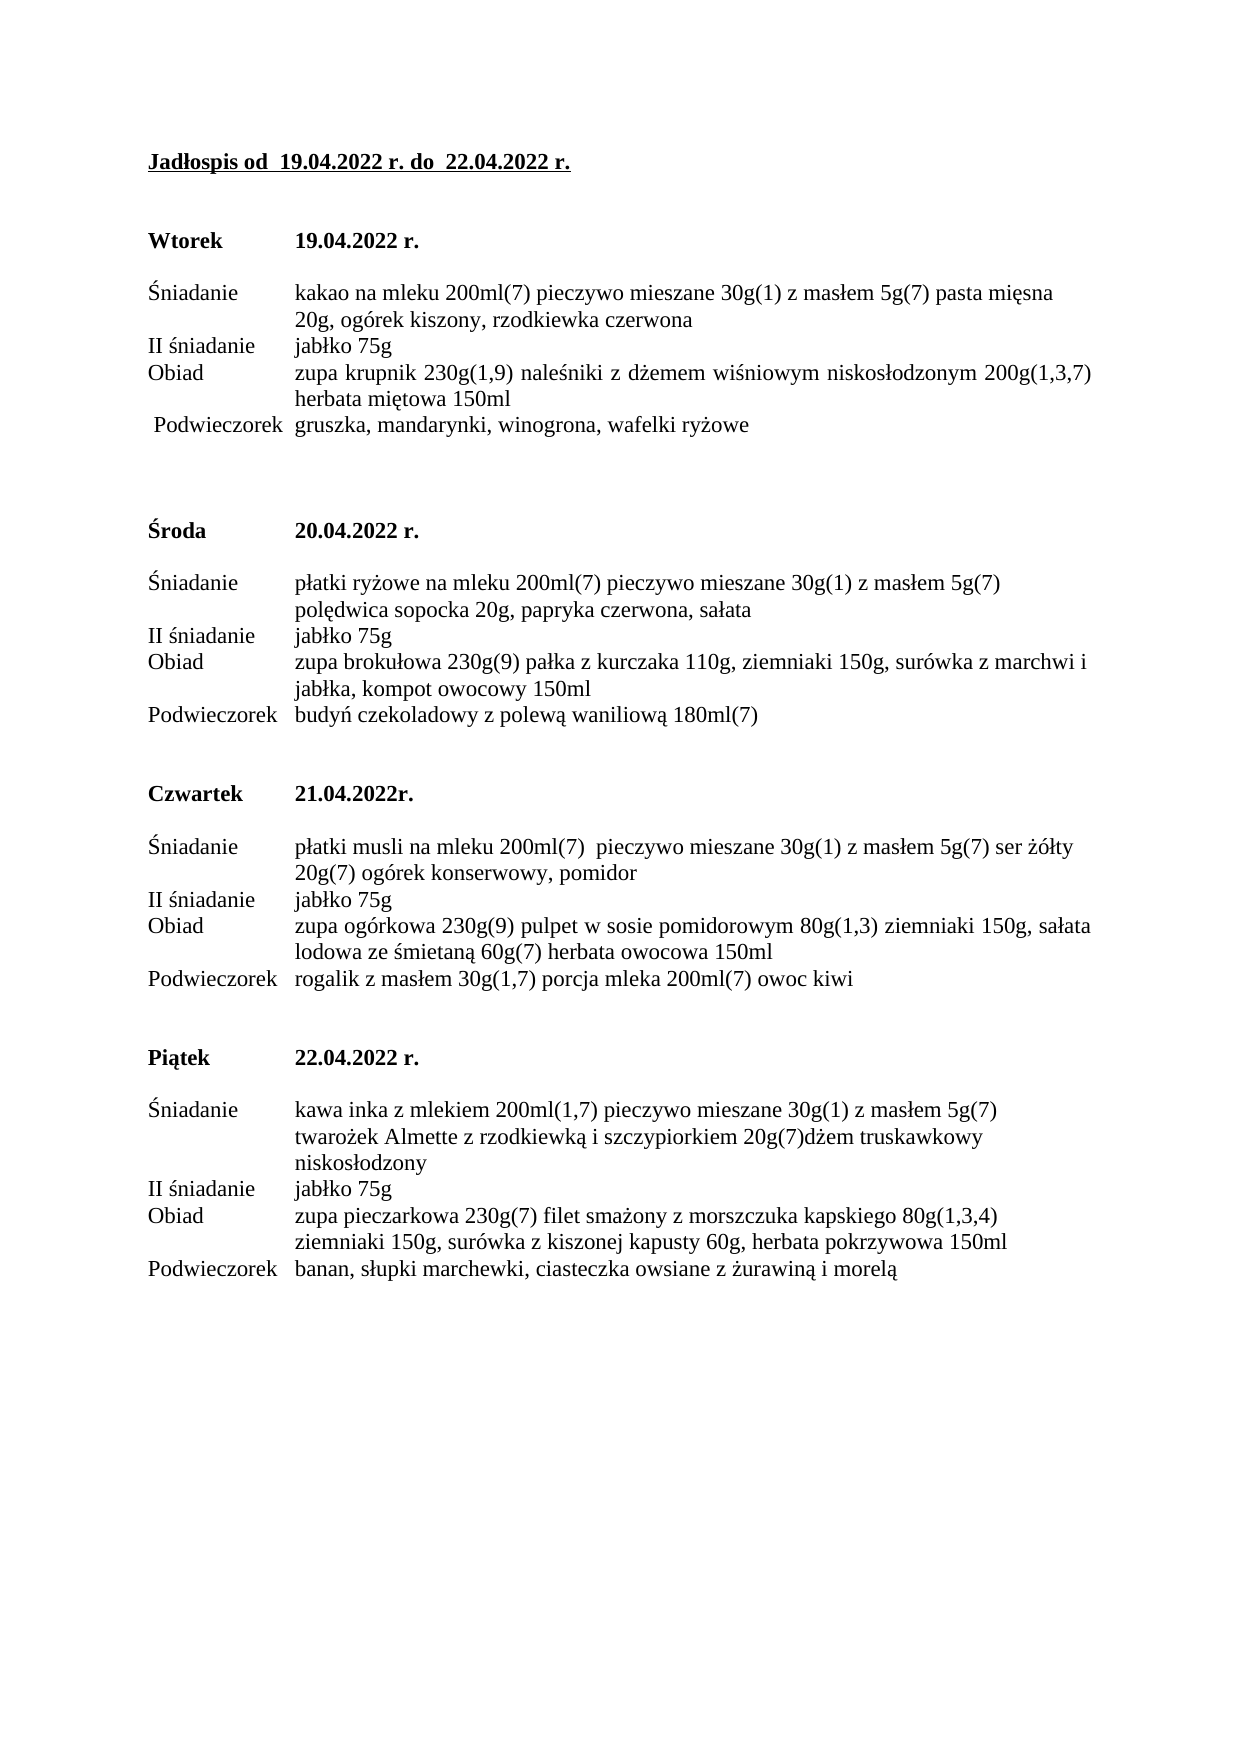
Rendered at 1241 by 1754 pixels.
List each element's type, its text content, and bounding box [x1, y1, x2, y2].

text Obiad zupa pieczarkowa 230g(7) filet smażony z morszczuka kapskiego 80g(1,3,4) ziemniaki 150g, surówka z kiszonej kapusty 60g, herbata pokrzywowa 150ml [148, 1202, 1092, 1254]
text II śniadanie jabłko 75g [148, 332, 1092, 358]
text Podwieczorek banan, słupki marchewki, ciasteczka owsiane z żurawiną i morelą [148, 1254, 1092, 1281]
text Czwartek 21.04.2022r. [148, 780, 1092, 807]
text II śniadanie jabłko 75g [148, 622, 1092, 648]
text II śniadanie jabłko 75g [148, 886, 1092, 912]
text Podwieczorek budyń czekoladowy z polewą waniliową 180ml(7) [148, 701, 1092, 727]
text Jadłospis od 19.04.2022 r. do 22.04.2022 r. [148, 148, 1092, 174]
text Śniadanie kakao na mleku 200ml(7) pieczywo mieszane 30g(1) z masłem 5g(7) pasta mięsna 20g, ogórek kiszony, rzodkiewka czerwona [148, 279, 1092, 332]
text Wtorek 19.04.2022 r. [148, 227, 1092, 253]
text Obiad zupa krupnik 230g(1,9) naleśniki z dżemem wiśniowym niskosłodzonym 200g(1,3,7) herbata miętowa 150ml [148, 358, 1092, 411]
text Śniadanie kawa inka z mlekiem 200ml(1,7) pieczywo mieszane 30g(1) z masłem 5g(7) twarożek Almette z rzodkiewką i szczypiorkiem 20g(7)dżem truskawkowy niskosłodzony [148, 1096, 1092, 1176]
text Środa 20.04.2022 r. [148, 517, 1092, 543]
text Podwieczorek rogalik z masłem 30g(1,7) porcja mleka 200ml(7) owoc kiwi [148, 965, 1092, 991]
text Obiad zupa brokułowa 230g(9) pałka z kurczaka 110g, ziemniaki 150g, surówka z marchwi i jabłka, kompot owocowy 150ml [148, 648, 1092, 701]
text II śniadanie jabłko 75g [148, 1176, 1092, 1202]
text Podwieczorek gruszka, mandarynki, winogrona, wafelki ryżowe [148, 411, 1092, 438]
text Piątek 22.04.2022 r. [148, 1044, 1092, 1070]
text Śniadanie płatki musli na mleku 200ml(7) pieczywo mieszane 30g(1) z masłem 5g(7) ser żółty 20g(7) ogórek konserwowy, pomidor [148, 833, 1092, 886]
text Śniadanie płatki ryżowe na mleku 200ml(7) pieczywo mieszane 30g(1) z masłem 5g(7) polędwica sopocka 20g, papryka czerwona, sałata [148, 569, 1092, 622]
text Obiad zupa ogórkowa 230g(9) pulpet w sosie pomidorowym 80g(1,3) ziemniaki 150g, sałata lodowa ze śmietaną 60g(7) herbata owocowa 150ml [148, 912, 1092, 965]
